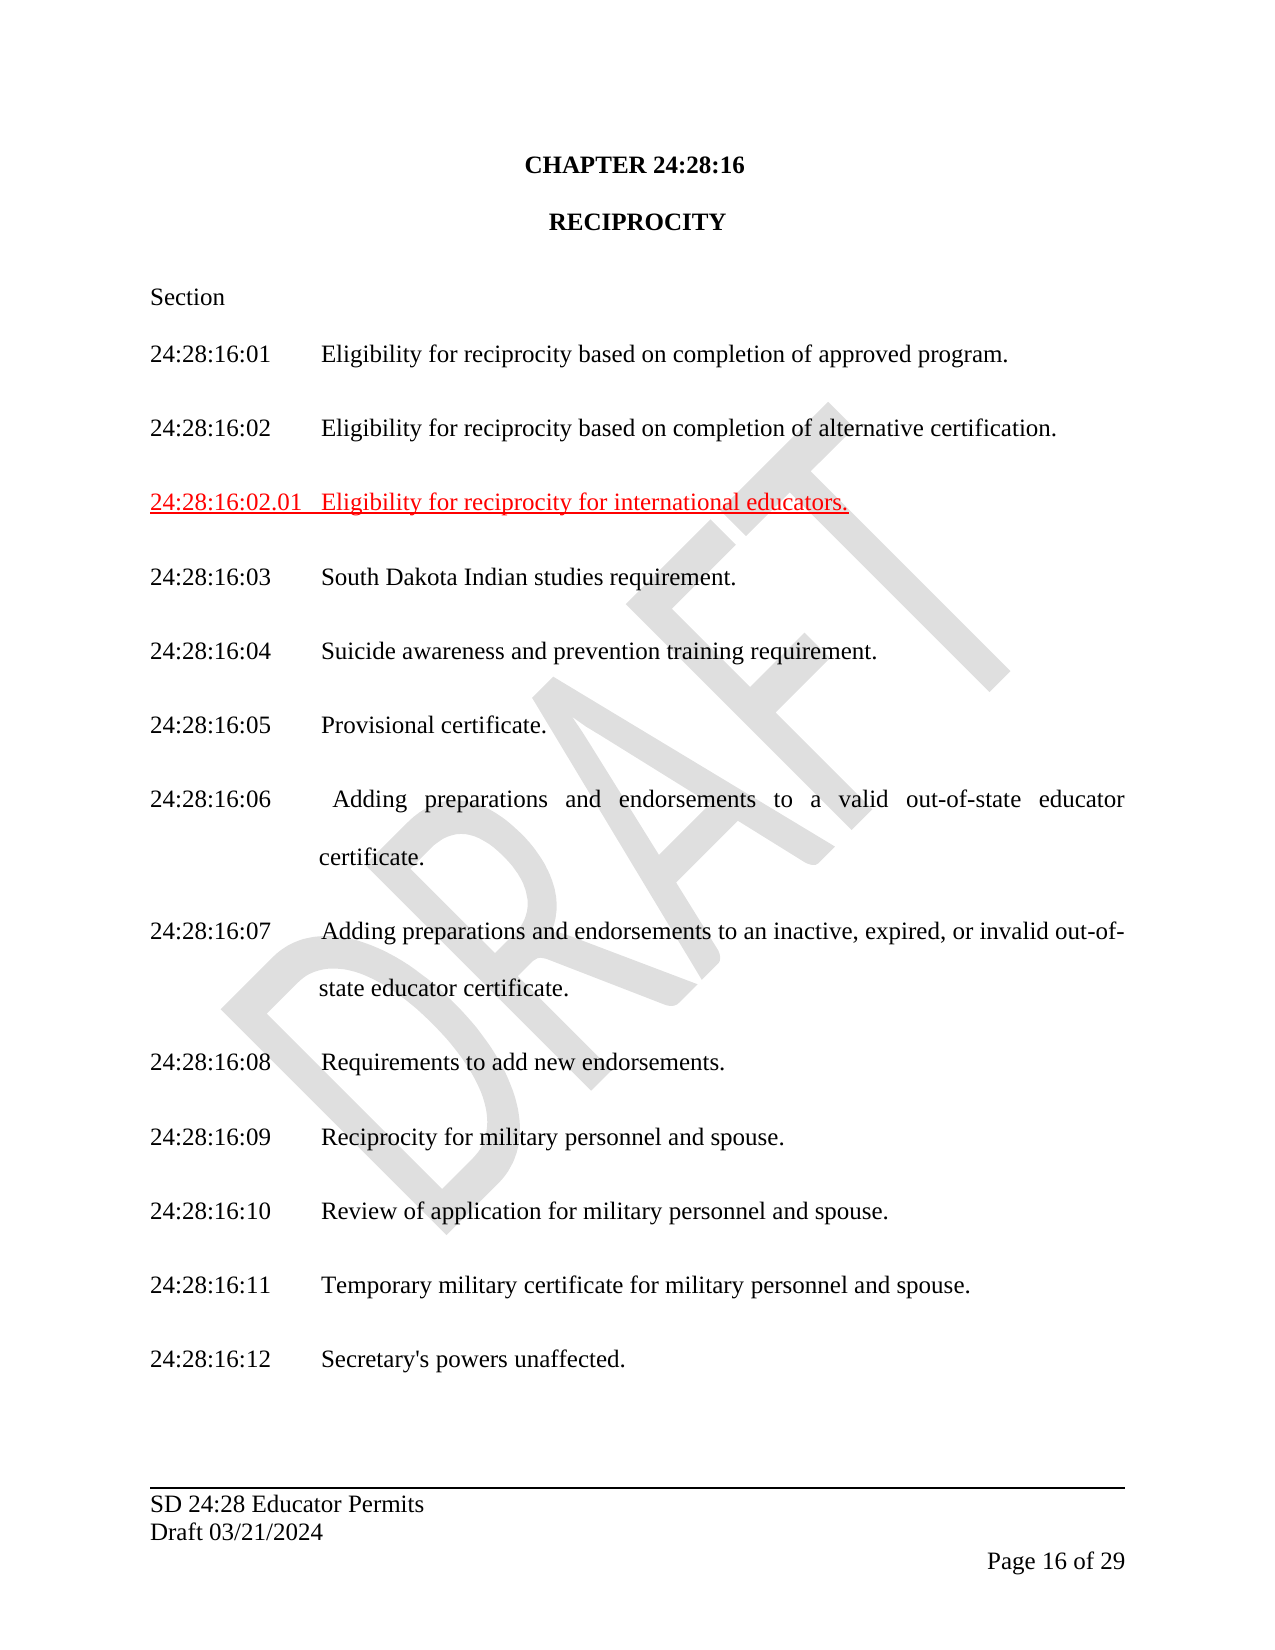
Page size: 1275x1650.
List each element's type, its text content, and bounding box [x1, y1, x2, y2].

text CHAPTER 24:28:16 RECIPROCITY [150, 150, 1125, 236]
text 24:28:16:10 Review of application for military personnel and spouse. [150, 1196, 1125, 1224]
text 24:28:16:03 South Dakota Indian studies requirement. [150, 562, 1125, 590]
text 24:28:16:12 Secretary's powers unaffected. [150, 1344, 1125, 1373]
text 24:28:16:07 Adding preparations and endorsements to an inactive, expired, or invalid out-of-state educator certificate. [150, 916, 1125, 1002]
text 24:28:16:04 Suicide awareness and prevention training requirement. [150, 636, 1125, 664]
text 24:28:16:09 Reciprocity for military personnel and spouse. [150, 1122, 1125, 1150]
text 24:28:16:01 Eligibility for reciprocity based on completion of approved program. [150, 339, 1125, 368]
text 24:28:16:02.01 Eligibility for reciprocity for international educators. [150, 487, 1125, 516]
text 24:28:16:06 Adding preparations and endorsements to a valid out-of-state educator certificate. [150, 784, 1125, 870]
text 24:28:16:08 Requirements to add new endorsements. [150, 1047, 1125, 1076]
text 24:28:16:11 Temporary military certificate for military personnel and spouse. [150, 1270, 1125, 1299]
text 24:28:16:05 Provisional certificate. [150, 710, 1125, 739]
subtitle Section [150, 282, 1125, 310]
text 24:28:16:02 Eligibility for reciprocity based on completion of alternative certification. [150, 413, 1125, 442]
